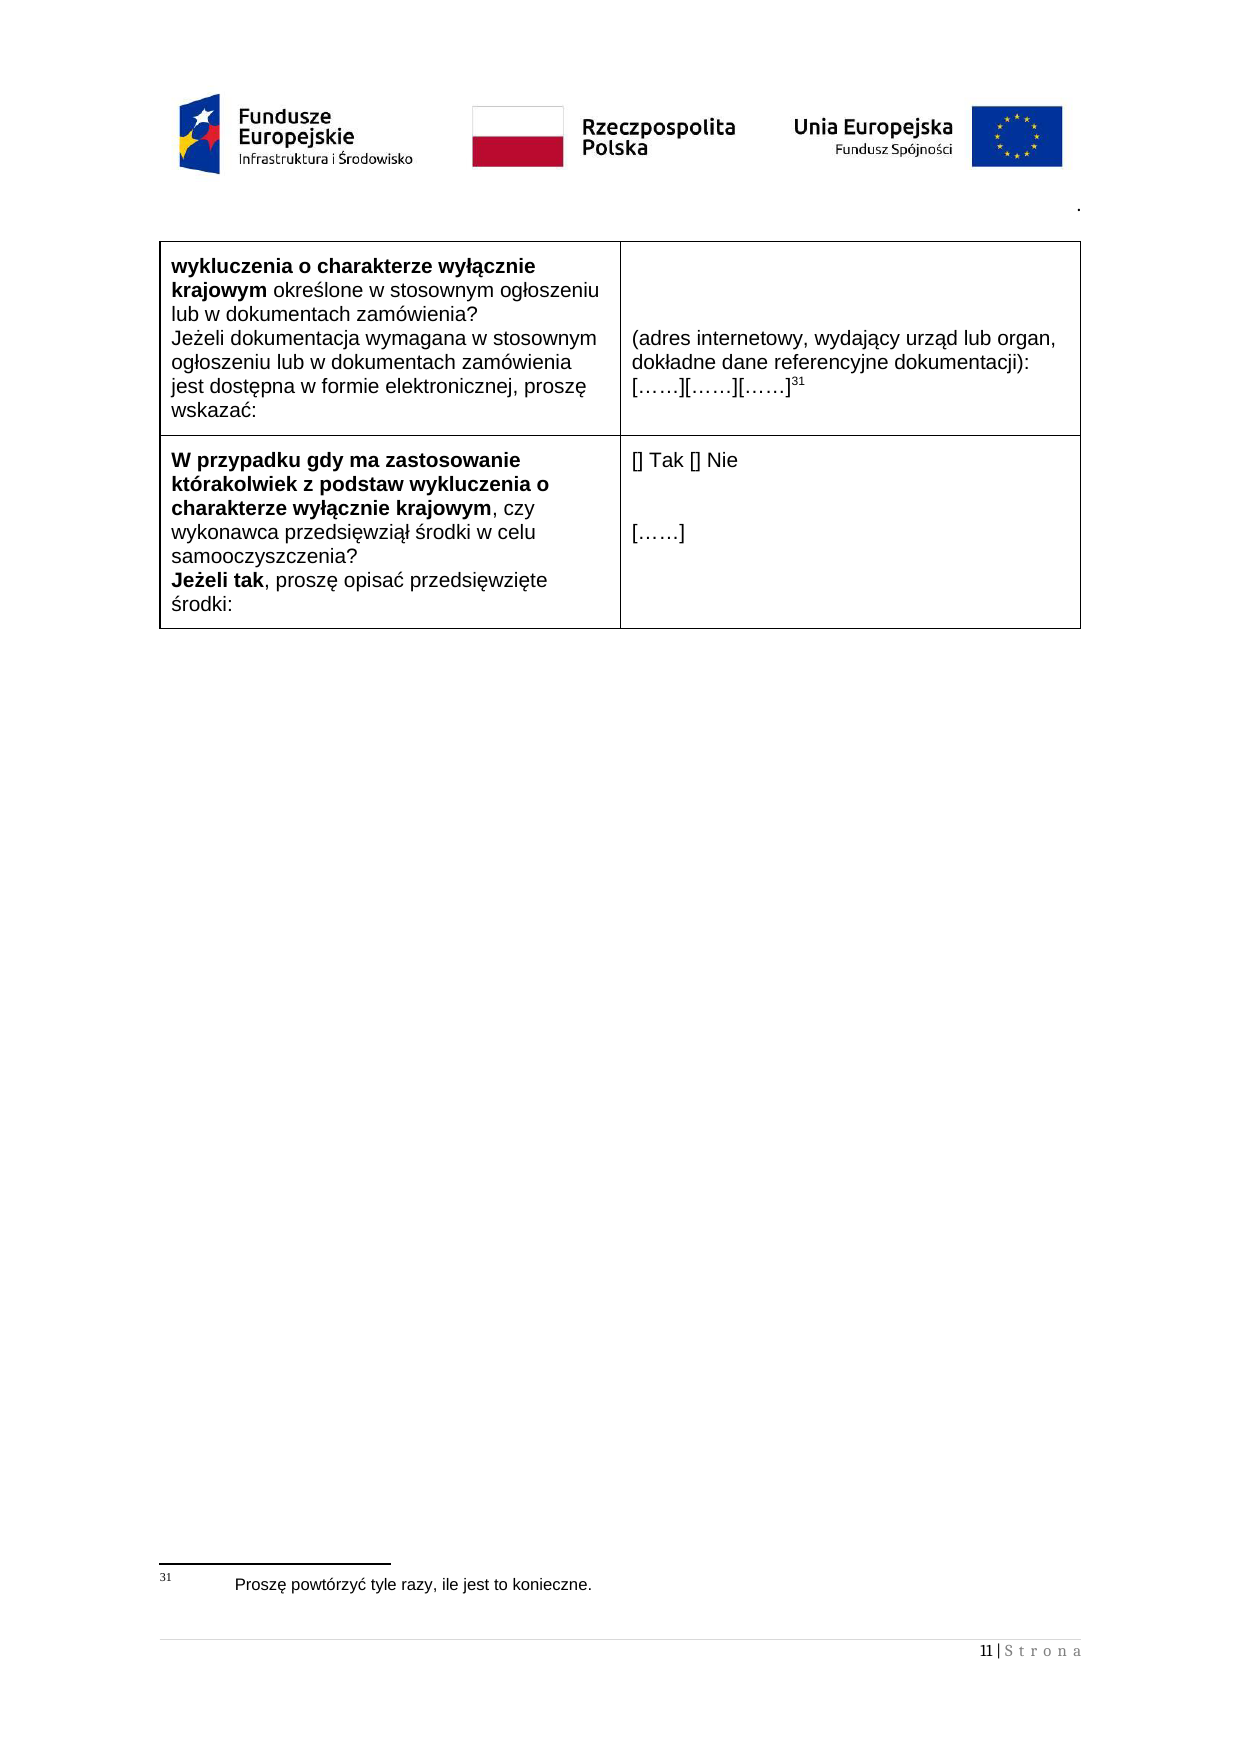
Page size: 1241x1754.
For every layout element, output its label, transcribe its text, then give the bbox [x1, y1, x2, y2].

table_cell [621, 242, 1080, 434]
table_cell W przypadku gdy ma zastosowanie którakolwiek z podstaw wykluczenia o charakterze wyłącznie krajowym, czy wykonawca przedsięwziął środki w celu samooczyszczenia? Jeżeli tak, proszę opisać przedsięwzięte środki: [161, 436, 620, 628]
table_cell [] Tak [] Nie [……] [621, 436, 1080, 628]
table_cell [161, 242, 620, 434]
